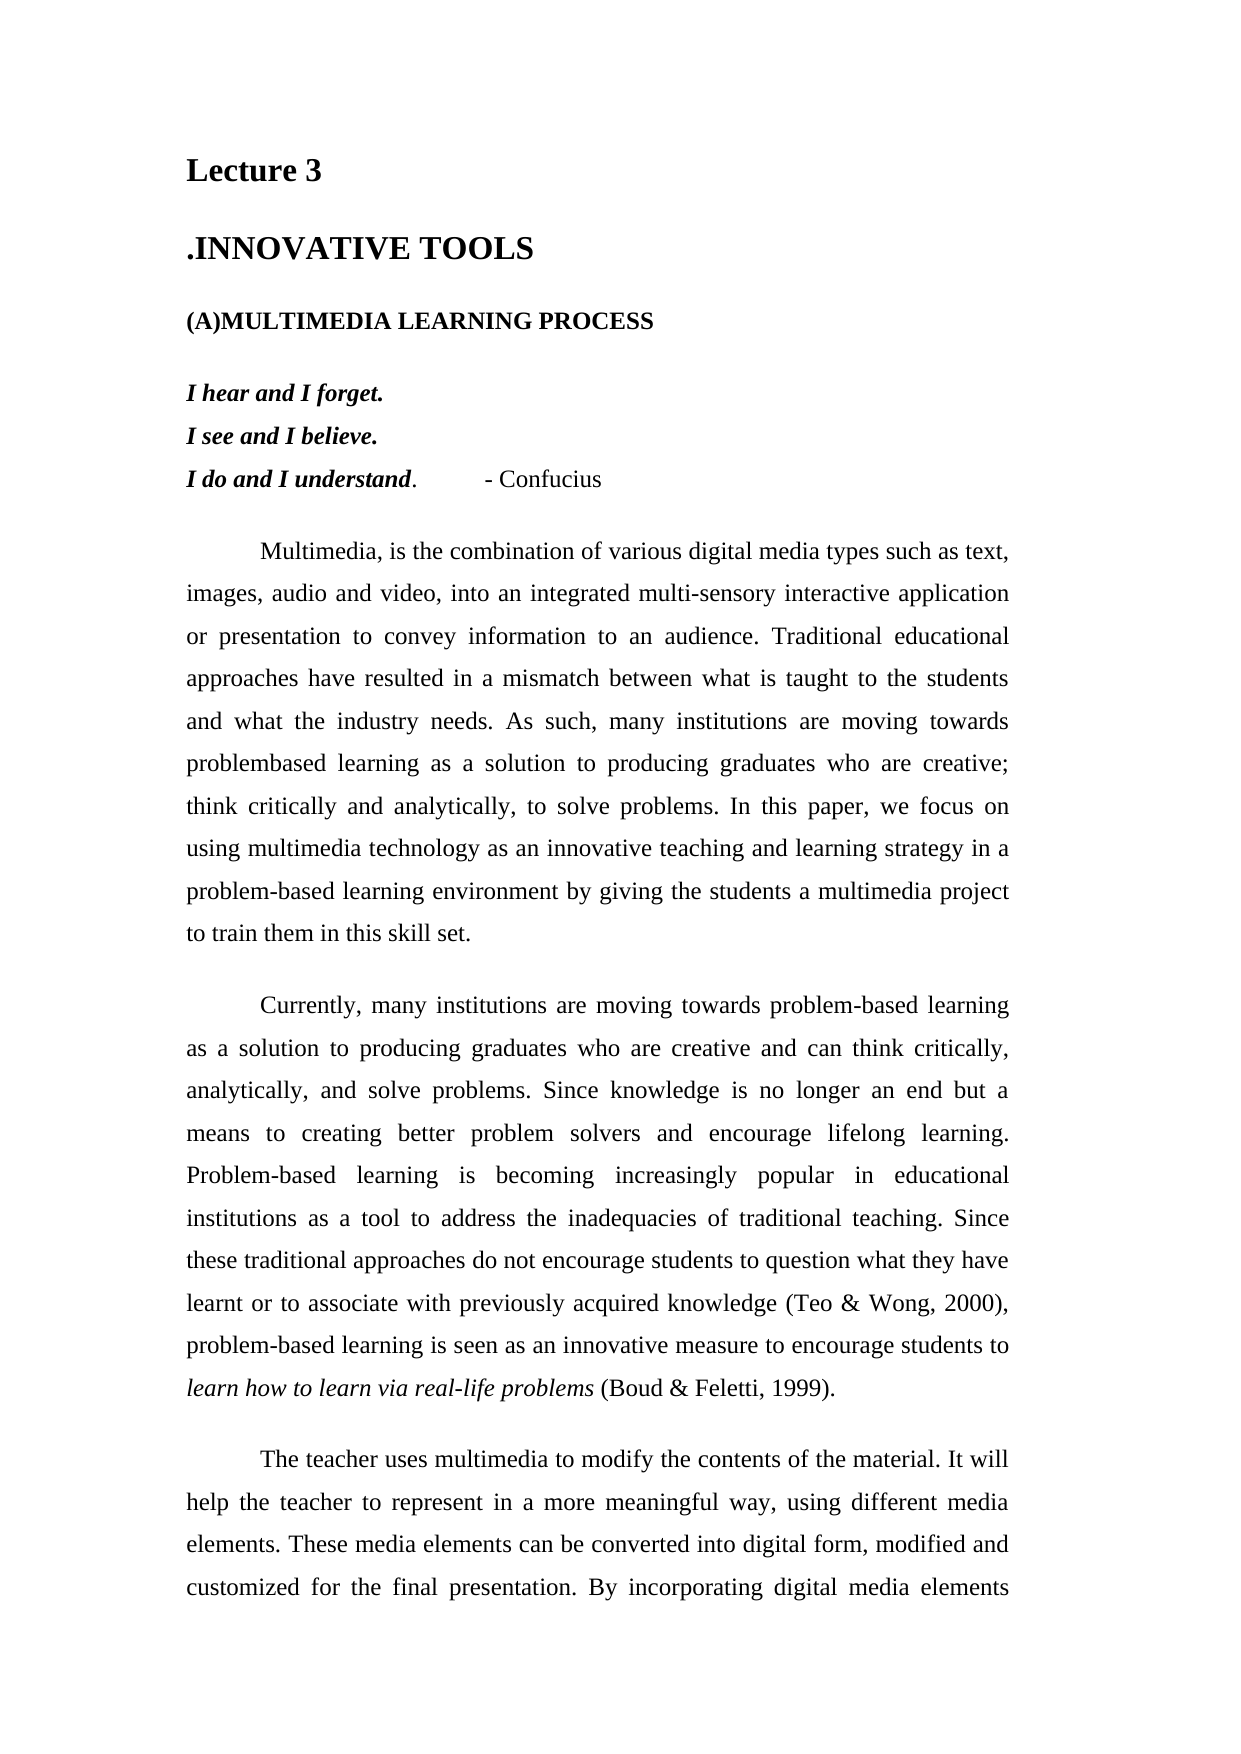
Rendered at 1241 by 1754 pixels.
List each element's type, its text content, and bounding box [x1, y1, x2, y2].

text Currently, many institutions are moving towards problem-based learning as a solution to producing graduates who are creative and can think critically, analytically, and solve problems. Since knowledge is no longer an end but a means to creating better problem solvers and encourage lifelong learning. Problem-based learning is becoming increasingly popular in educational institutions as a tool to address the inadequacies of traditional teaching. Since these traditional approaches do not encourage students to question what they have learnt or to associate with previously acquired knowledge (Teo & Wong, 2000), problem-based learning is seen as an innovative measure to encourage students to learn how to learn via real-life problems (Boud & Feletti, 1999). [186, 990, 1010, 1401]
text I do and I understand. - Confucius [186, 464, 1053, 493]
subtitle (A)MULTIMEDIA LEARNING PROCESS [186, 306, 1053, 335]
text Multimedia, is the combination of various digital media types such as text, images, audio and video, into an integrated multi-sensory interactive application or presentation to convey information to an audience. Traditional educational approaches have resulted in a mismatch between what is taught to the students and what the industry needs. As such, many institutions are moving towards problembased learning as a solution to producing graduates who are creative; think critically and analytically, to solve problems. In this paper, we focus on using multimedia technology as an innovative teaching and learning strategy in a problem-based learning environment by giving the students a multimedia project to train them in this skill set. [186, 536, 1010, 947]
text I hear and I forget. [186, 378, 1053, 407]
text I see and I believe. [186, 421, 1053, 450]
subtitle Lecture 3 [186, 150, 1053, 188]
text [186, 1444, 1010, 1601]
subtitle .INNOVATIVE TOOLS [186, 228, 1053, 267]
